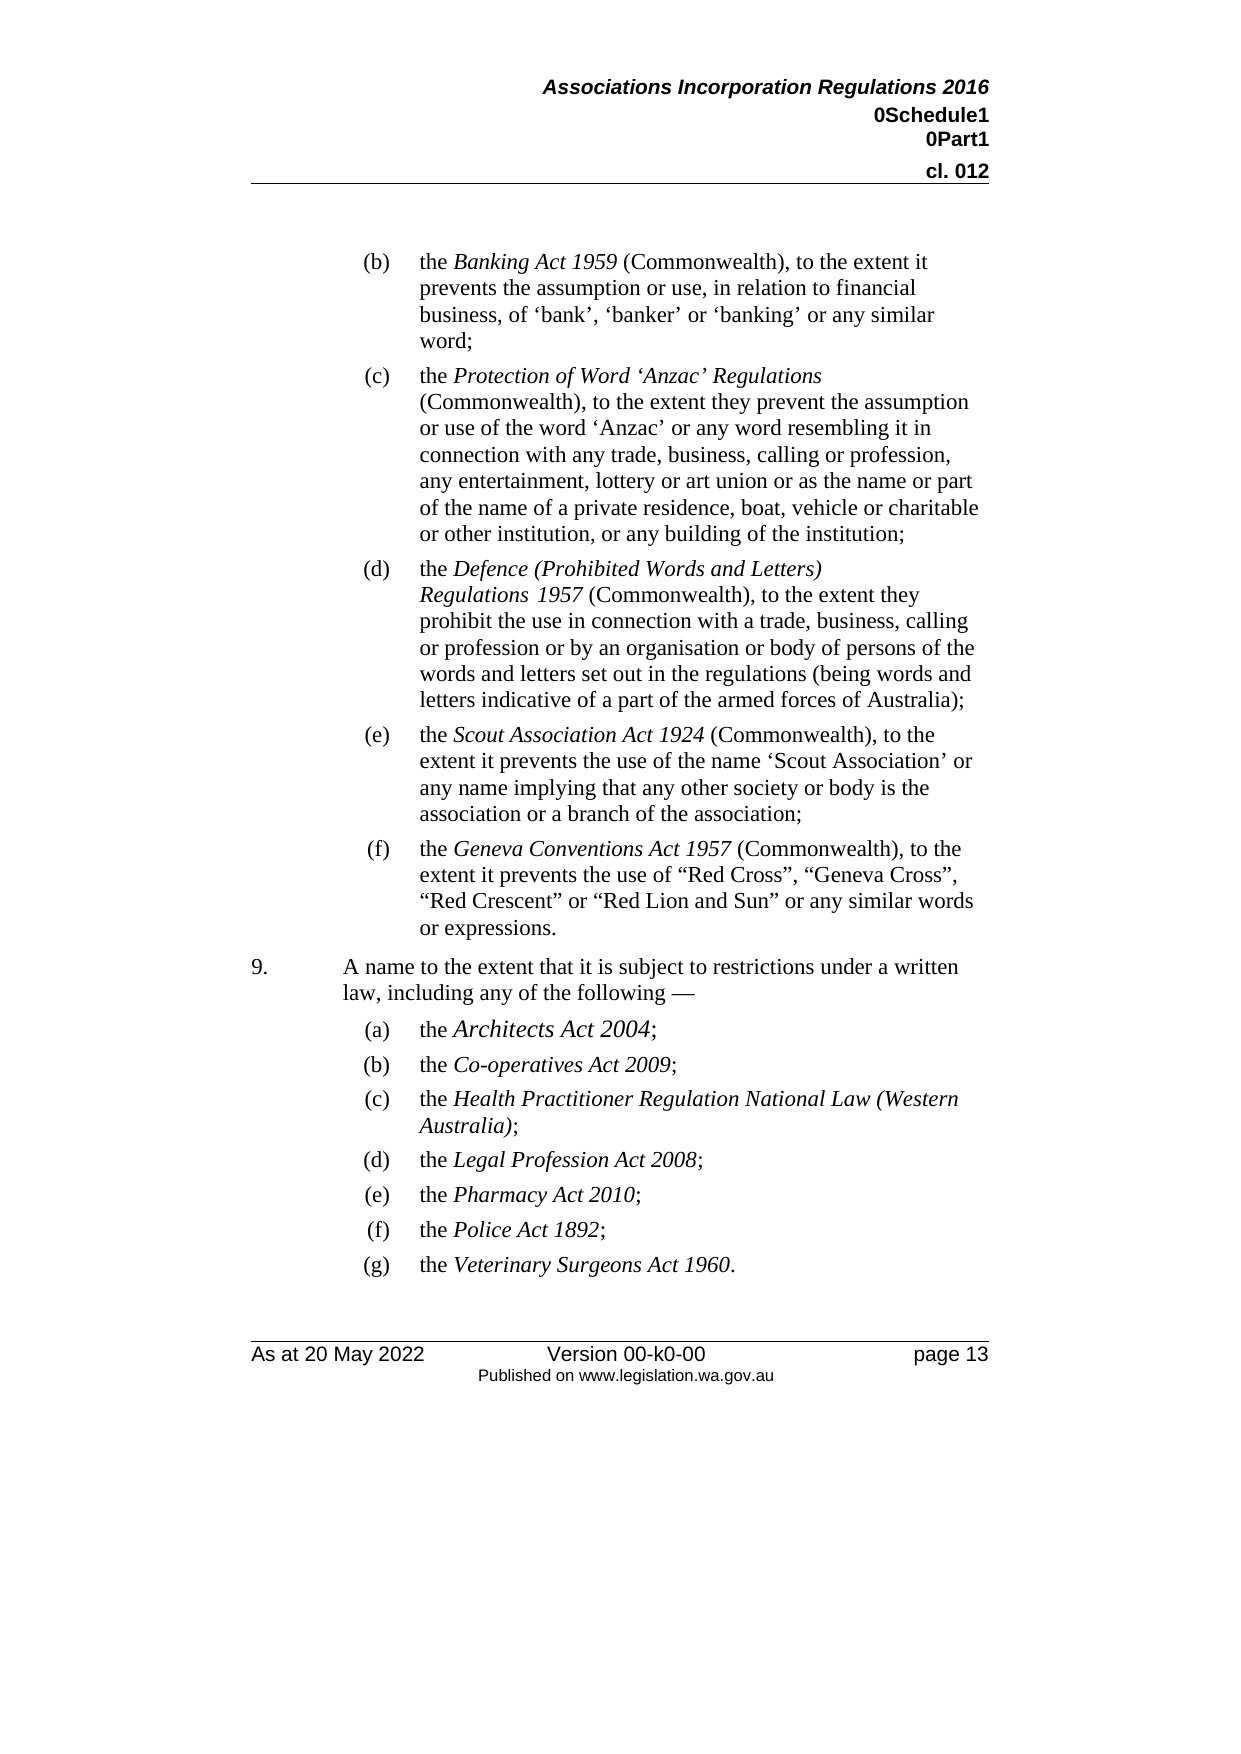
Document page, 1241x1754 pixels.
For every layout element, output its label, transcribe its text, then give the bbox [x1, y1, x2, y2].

text (d) the Defence (Prohibited Words and Letters) Regulations 1957 (Commonwealth), to the extent they prohibit the use in connection with a trade, business, calling or profession or by an organisation or body of persons of the words and letters set out in the regulations (being words and letters indicative of a part of the armed forces of Australia); [251, 554, 989, 713]
text (f) the Geneva Conventions Act 1957 (Commonwealth), to the extent it prevents the use of “Red Cross”, “Geneva Cross”, “Red Crescent” or “Red Lion and Sun” or any similar words or expressions. [251, 835, 989, 940]
text (b) the Co-operatives Act 2009; [251, 1051, 989, 1077]
text (a) the Architects Act 2004; [251, 1014, 989, 1042]
text 9. A name to the extent that it is subject to restrictions under a written law, including any of the following — [251, 953, 989, 1005]
text (c) the Protection of Word ‘Anzac’ Regulations (Commonwealth), to the extent they prevent the assumption or use of the word ‘Anzac’ or any word resembling it in connection with any trade, business, calling or profession, any entertainment, lottery or art union or as the name or part of the name of a private residence, boat, vehicle or charitable or other institution, or any building of the institution; [251, 362, 989, 546]
text (f) the Police Act 1892; [251, 1216, 989, 1242]
text (b) the Banking Act 1959 (Commonwealth), to the extent it prevents the assumption or use, in relation to financial business, of ‘bank’, ‘banker’ or ‘banking’ or any similar word; [251, 248, 989, 353]
text (e) the Pharmacy Act 2010; [251, 1181, 989, 1208]
text (e) the Scout Association Act 1924 (Commonwealth), to the extent it prevents the use of the name ‘Scout Association’ or any name implying that any other society or body is the association or a branch of the association; [251, 721, 989, 826]
text (c) the Health Practitioner Regulation National Law (Western Australia); [251, 1086, 989, 1138]
text (g) the Veterinary Surgeons Act 1960. [251, 1251, 989, 1277]
text (d) the Legal Profession Act 2008; [251, 1147, 989, 1173]
